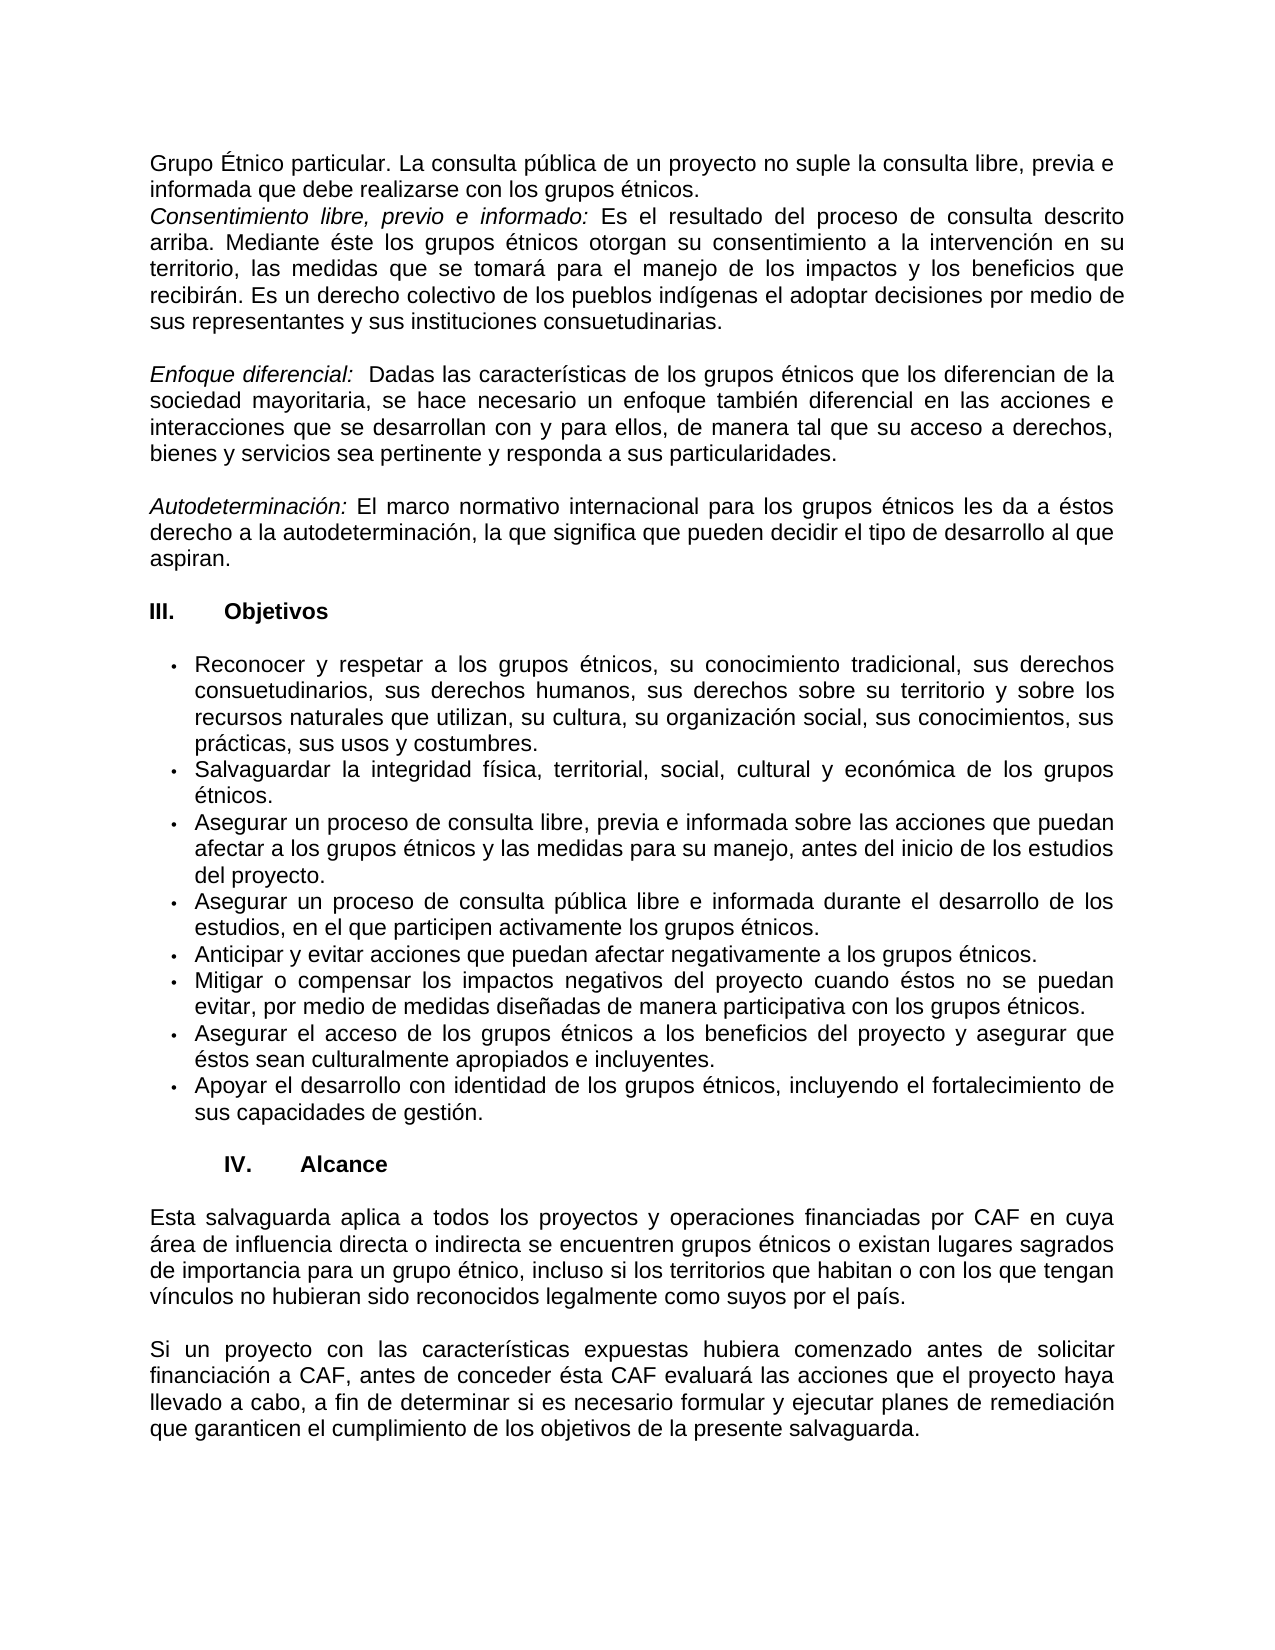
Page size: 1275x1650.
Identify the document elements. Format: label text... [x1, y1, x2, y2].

list Asegurar un proceso de consulta libre, previa e informada sobre las acciones que puedan afectar a los grupos étnicos y las medidas para su manejo, antes del inicio de los estudios del proyecto. [171, 809, 1115, 888]
text Consentimiento libre, previo e informado: Es el resultado del proceso de consulta descrito arriba. Mediante éste los grupos étnicos otorgan su consentimiento a la intervención en su territorio, las medidas que se tomará para el manejo de los impactos y los beneficios que recibirán. Es un derecho colectivo de los pueblos indígenas el adoptar decisiones por medio de sus representantes y sus instituciones consuetudinarias. [149, 203, 1125, 334]
list Asegurar el acceso de los grupos étnicos a los beneficios del proyecto y asegurar que éstos sean culturalmente apropiados e incluyentes. [171, 1020, 1115, 1072]
list Anticipar y evitar acciones que puedan afectar negativamente a los grupos étnicos. [171, 941, 1115, 967]
list Alcance [224, 1151, 1125, 1178]
text Esta salvaguarda aplica a todos los proyectos y operaciones financiadas por CAF en cuya área de influencia directa o indirecta se encuentren grupos étnicos o existan lugares sagrados de importancia para un grupo étnico, incluso si los territorios que habitan o con los que tengan vínculos no hubieran sido reconocidos legalmente como suyos por el país. [149, 1204, 1115, 1309]
list Salvaguardar la integridad física, territorial, social, cultural y económica de los grupos étnicos. [171, 756, 1115, 809]
list Objetivos [149, 598, 1125, 624]
text Si un proyecto con las características expuestas hubiera comenzado antes de solicitar financiación a CAF, antes de conceder ésta CAF evaluará las acciones que el proyecto haya llevado a cabo, a fin de determinar si es necesario formular y ejecutar planes de remediación que garanticen el cumplimiento de los objetivos de la presente salvaguarda. [149, 1336, 1115, 1441]
list Mitigar o compensar los impactos negativos del proyecto cuando éstos no se puedan evitar, por medio de medidas diseñadas de manera participativa con los grupos étnicos. [171, 967, 1115, 1020]
text Enfoque diferencial: Dadas las características de los grupos étnicos que los diferencian de la sociedad mayoritaria, se hace necesario un enfoque también diferencial en las acciones e interacciones que se desarrollan con y para ellos, de manera tal que su acceso a derechos, bienes y servicios sea pertinente y responda a sus particularidades. [149, 361, 1115, 466]
list Asegurar un proceso de consulta pública libre e informada durante el desarrollo de los estudios, en el que participen activamente los grupos étnicos. [171, 888, 1115, 941]
text Autodeterminación: El marco normativo internacional para los grupos étnicos les da a éstos derecho a la autodeterminación, la que significa que pueden decidir el tipo de desarrollo al que aspiran. [149, 493, 1115, 572]
list Reconocer y respetar a los grupos étnicos, su conocimiento tradicional, sus derechos consuetudinarios, sus derechos humanos, sus derechos sobre su territorio y sobre los recursos naturales que utilizan, su cultura, su organización social, sus conocimientos, sus prácticas, sus usos y costumbres. [171, 651, 1115, 756]
list Apoyar el desarrollo con identidad de los grupos étnicos, incluyendo el fortalecimiento de sus capacidades de gestión. [171, 1072, 1115, 1125]
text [149, 150, 1115, 203]
